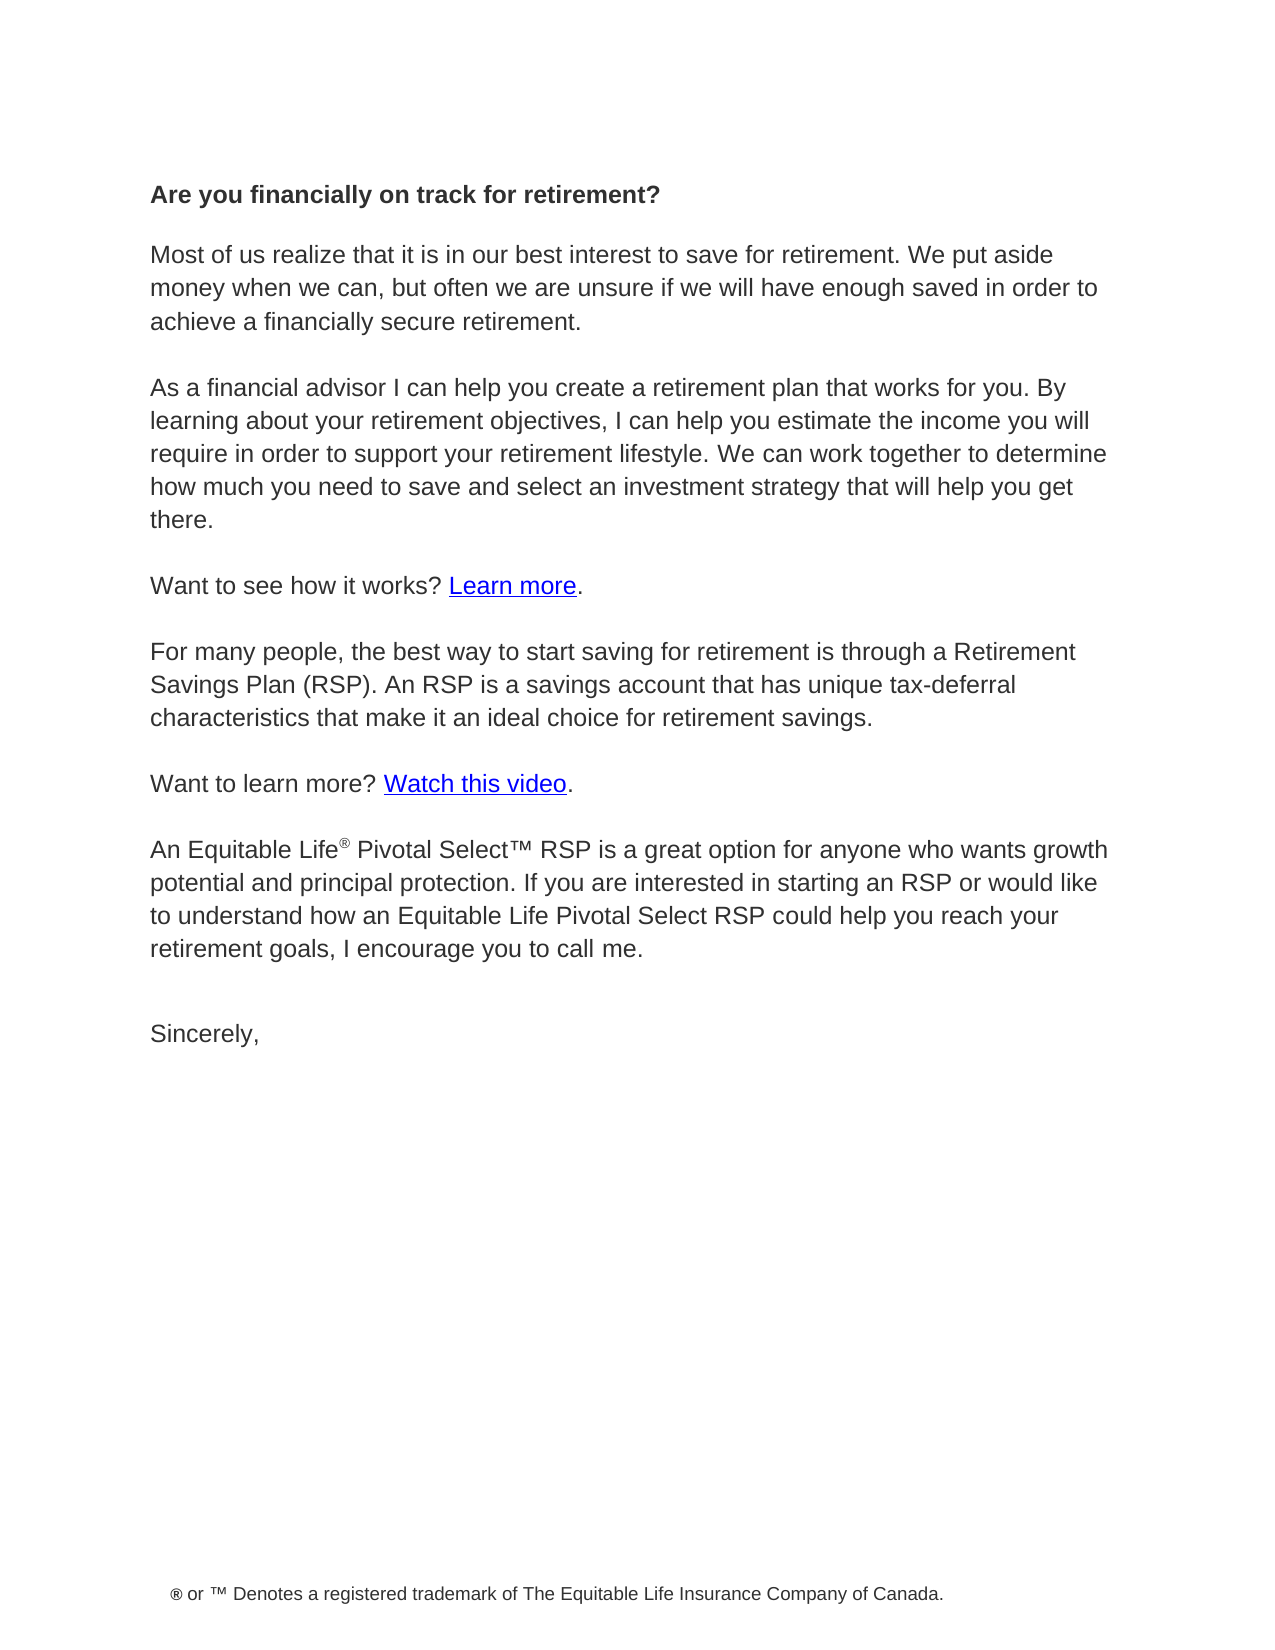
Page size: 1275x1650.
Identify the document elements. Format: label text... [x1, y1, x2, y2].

text Sincerely, [150, 1018, 1133, 1047]
text Are you financially on track for retirement? [150, 180, 1133, 209]
text An Equitable Life® Pivotal Select™ RSP is a great option for anyone who wants growth potential and principal protection. If you are interested in starting an RSP or would like to understand how an Equitable Life Pivotal Select RSP could help you reach your retirement goals, I encourage you to call me. [150, 835, 1123, 963]
text Most of us realize that it is in our best interest to save for retirement. We put aside money when we can, but often we are unsure if we will have enough saved in order to achieve a financially secure retirement. [150, 240, 1101, 335]
text Want to see how it works? Learn more. [150, 571, 1133, 599]
text ® or ™ Denotes a registered trademark of The Equitable Life Insurance Company of Canada. [170, 1583, 1133, 1604]
text Want to learn more? Watch this video. [150, 769, 1133, 798]
text As a financial advisor I can help you create a retirement plan that works for you. By learning about your retirement objectives, I can help you estimate the income you will require in order to support your retirement lifestyle. We can work together to determine how much you need to save and select an investment strategy that will help you get there. [150, 373, 1133, 533]
text For many people, the best way to start saving for retirement is through a Retirement Savings Plan (RSP). An RSP is a savings account that has unique tax-deferral characteristics that make it an ideal choice for retirement savings. [150, 637, 1123, 732]
